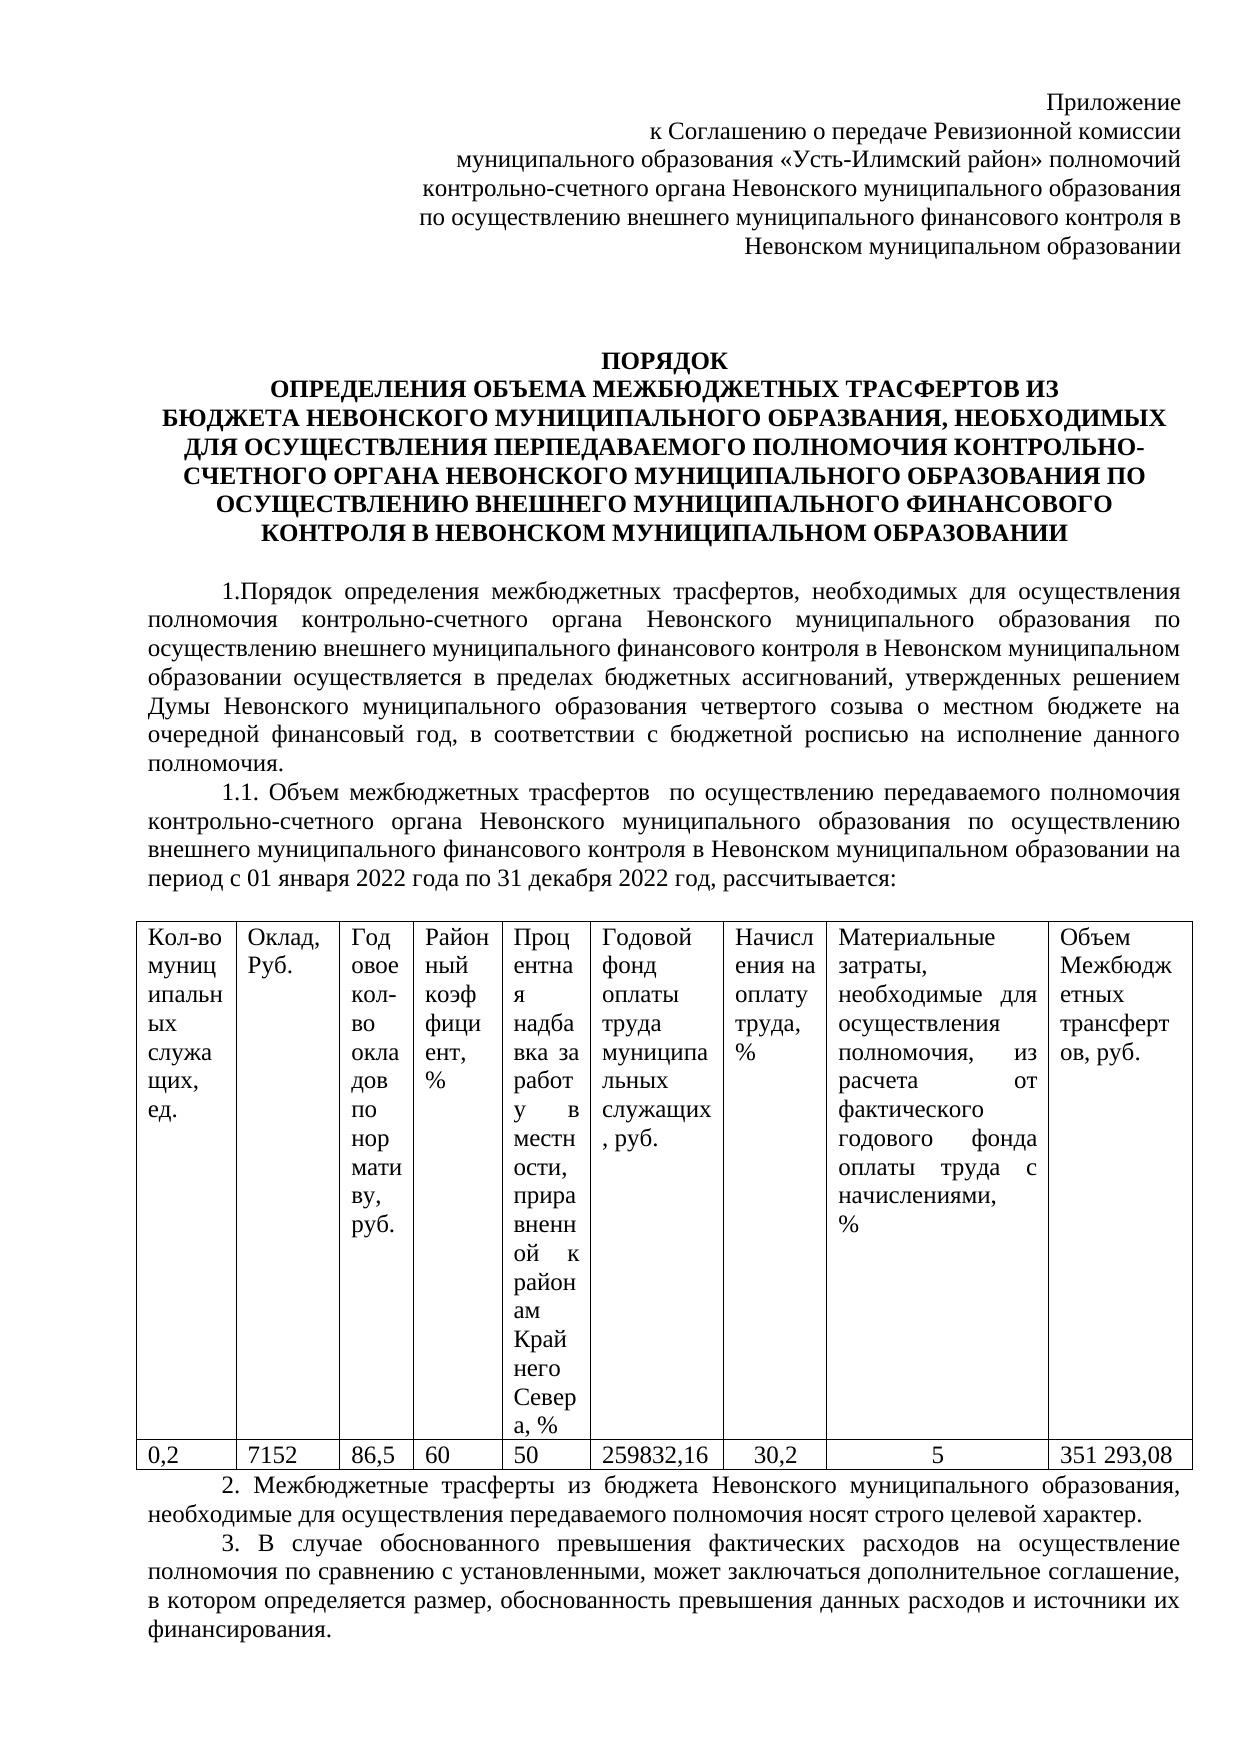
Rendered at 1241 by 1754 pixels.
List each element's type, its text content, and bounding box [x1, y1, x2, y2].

table_header Материальные затраты, необходимые для осуществления полномочия, из расчета от фактического годового фонда оплаты труда с начислениями, % [827, 922, 1048, 1439]
table_cell 259832,16 [591, 1440, 723, 1469]
table_cell 7152 [237, 1440, 339, 1469]
text Невонском муниципальном образовании [148, 231, 1181, 259]
table_header Оклад, Руб. [237, 922, 339, 1439]
table_cell 50 [503, 1440, 590, 1469]
table_header Объем Межбюджетных трансфертов, руб. [1049, 922, 1192, 1439]
table_header Начисления на оплату труда, % [724, 922, 826, 1439]
table_cell 5 [827, 1440, 1048, 1469]
text 2. Межбюджетные трасферты из бюджета Невонского муниципального образования, необходимые для осуществления передаваемого полномочия носят строго целевой характер. [148, 1470, 1181, 1528]
text по осуществлению внешнего муниципального финансового контроля в [148, 202, 1181, 231]
table_header Годовое кол-во окладов по нормативу, руб. [340, 922, 413, 1439]
table_cell 351 293,08 [1049, 1440, 1192, 1469]
text Приложение [148, 87, 1181, 116]
table_header Годовой фонд оплаты труда муниципальных служащих, руб. [591, 922, 723, 1439]
table_cell 0,2 [137, 1440, 236, 1469]
text ОПРЕДЕЛЕНИЯ ОБЪЕМА МЕЖБЮДЖЕТНЫХ ТРАСФЕРТОВ ИЗ [148, 374, 1181, 403]
text 1.Порядок определения межбюджетных трасфертов, необходимых для осуществления полномочия контрольно-счетного органа Невонского муниципального образования по осуществлению внешнего муниципального финансового контроля в Невонском муниципальном образовании осуществляется в пределах бюджетных ассигнований, утвержденных решением Думы Невонского муниципального образования четвертого созыва о местном бюджете на очередной финансовый год, в соответствии с бюджетной росписью на исполнение данного полномочия. [148, 576, 1181, 777]
table_header Процентная надбавка за работу в местности, приравненной к районам Крайнего Севера, % [503, 922, 590, 1439]
text ПОРЯДОК [148, 346, 1181, 374]
text муниципального образования «Усть-Илимский район» полномочий [148, 144, 1181, 173]
table_cell 86,5 [340, 1440, 413, 1469]
text 3. В случае обоснованного превышения фактических расходов на осуществление полномочия по сравнению с установленными, может заключаться дополнительное соглашение, в котором определяется размер, обоснованность превышения данных расходов и источники их финансирования. [148, 1528, 1181, 1643]
table_header Кол-во муниципальных служащих, ед. [137, 922, 236, 1439]
text 1.1. Объем межбюджетных трасфертов по осуществлению передаваемого полномочия контрольно-счетного органа Невонского муниципального образования по осуществлению внешнего муниципального финансового контроля в Невонском муниципальном образовании на период с 01 января 2022 года по 31 декабря 2022 год, рассчитывается: [148, 777, 1181, 892]
table_header Районный коэффициент, % [414, 922, 502, 1439]
table_cell 60 [414, 1440, 502, 1469]
text контрольно-счетного органа Невонского муниципального образования [148, 173, 1181, 202]
table_cell 30,2 [724, 1440, 826, 1469]
text БЮДЖЕТА НЕВОНСКОГО МУНИЦИПАЛЬНОГО ОБРАЗВАНИЯ, НЕОБХОДИМЫХ ДЛЯ ОСУЩЕСТВЛЕНИЯ ПЕРПЕДАВАЕМОГО ПОЛНОМОЧИЯ КОНТРОЛЬНО-СЧЕТНОГО ОРГАНА НЕВОНСКОГО МУНИЦИПАЛЬНОГО ОБРАЗОВАНИЯ ПО ОСУЩЕСТВЛЕНИЮ ВНЕШНЕГО МУНИЦИПАЛЬНОГО ФИНАНСОВОГО КОНТРОЛЯ В НЕВОНСКОМ МУНИЦИПАЛЬНОМ ОБРАЗОВАНИИ [148, 403, 1181, 547]
text к Соглашению о передаче Ревизионной комиссии [148, 116, 1181, 144]
